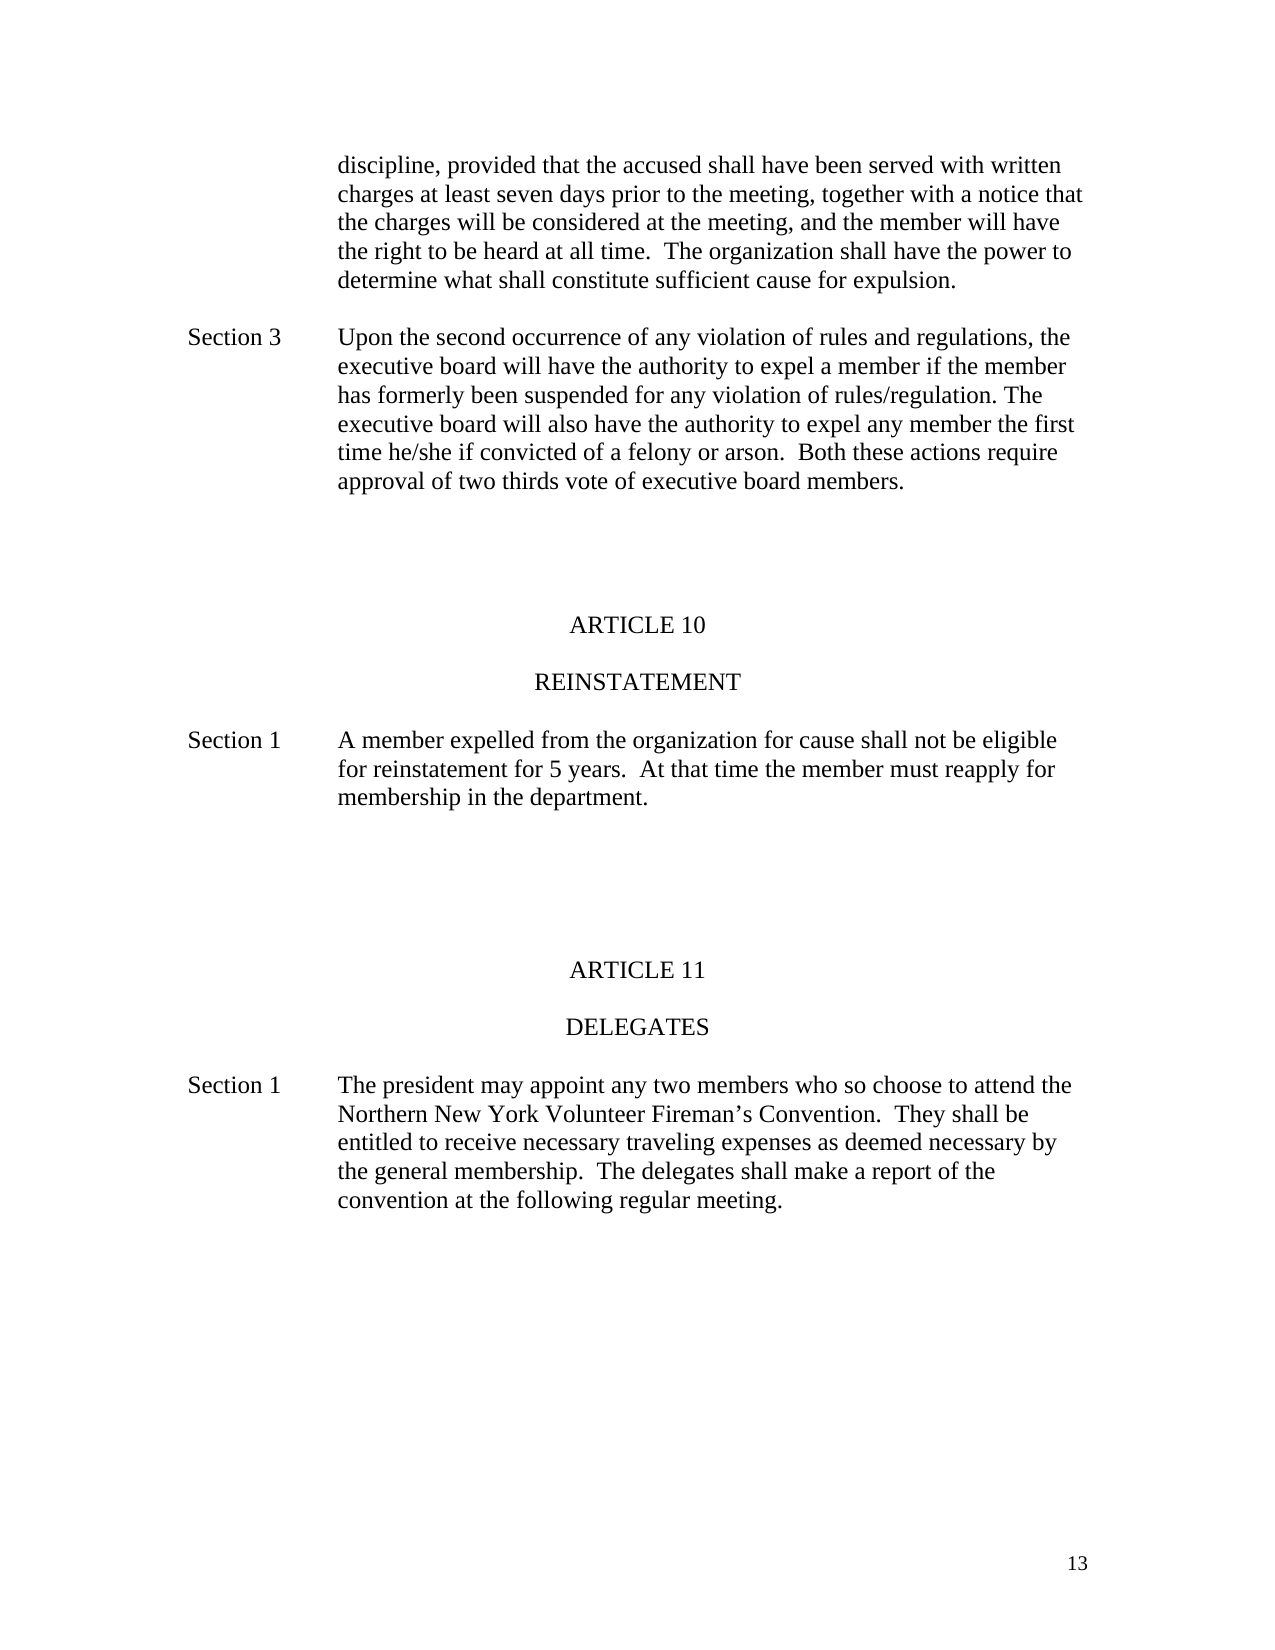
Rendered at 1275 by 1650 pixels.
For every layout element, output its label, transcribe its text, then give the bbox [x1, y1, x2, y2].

text Section 1 The president may appoint any two members who so choose to attend the Northern New York Volunteer Fireman’s Convention. They shall be entitled to receive necessary traveling expenses as deemed necessary by the general membership. The delegates shall make a report of the convention at the following regular meeting. [187, 1070, 1087, 1214]
text REINSTATEMENT [187, 667, 1087, 696]
text ARTICLE 11 [187, 955, 1087, 984]
text Section 1 A member expelled from the organization for cause shall not be eligible for reinstatement for 5 years. At that time the member must reapply for membership in the department. [187, 725, 1087, 811]
text DELEGATES [187, 1012, 1087, 1041]
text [187, 150, 1087, 294]
text ARTICLE 10 [187, 610, 1087, 639]
text Section 3 Upon the second occurrence of any violation of rules and regulations, the executive board will have the authority to expel a member if the member has formerly been suspended for any violation of rules/regulation. The executive board will also have the authority to expel any member the first time he/she if convicted of a felony or arson. Both these actions require approval of two thirds vote of executive board members. [187, 322, 1087, 495]
